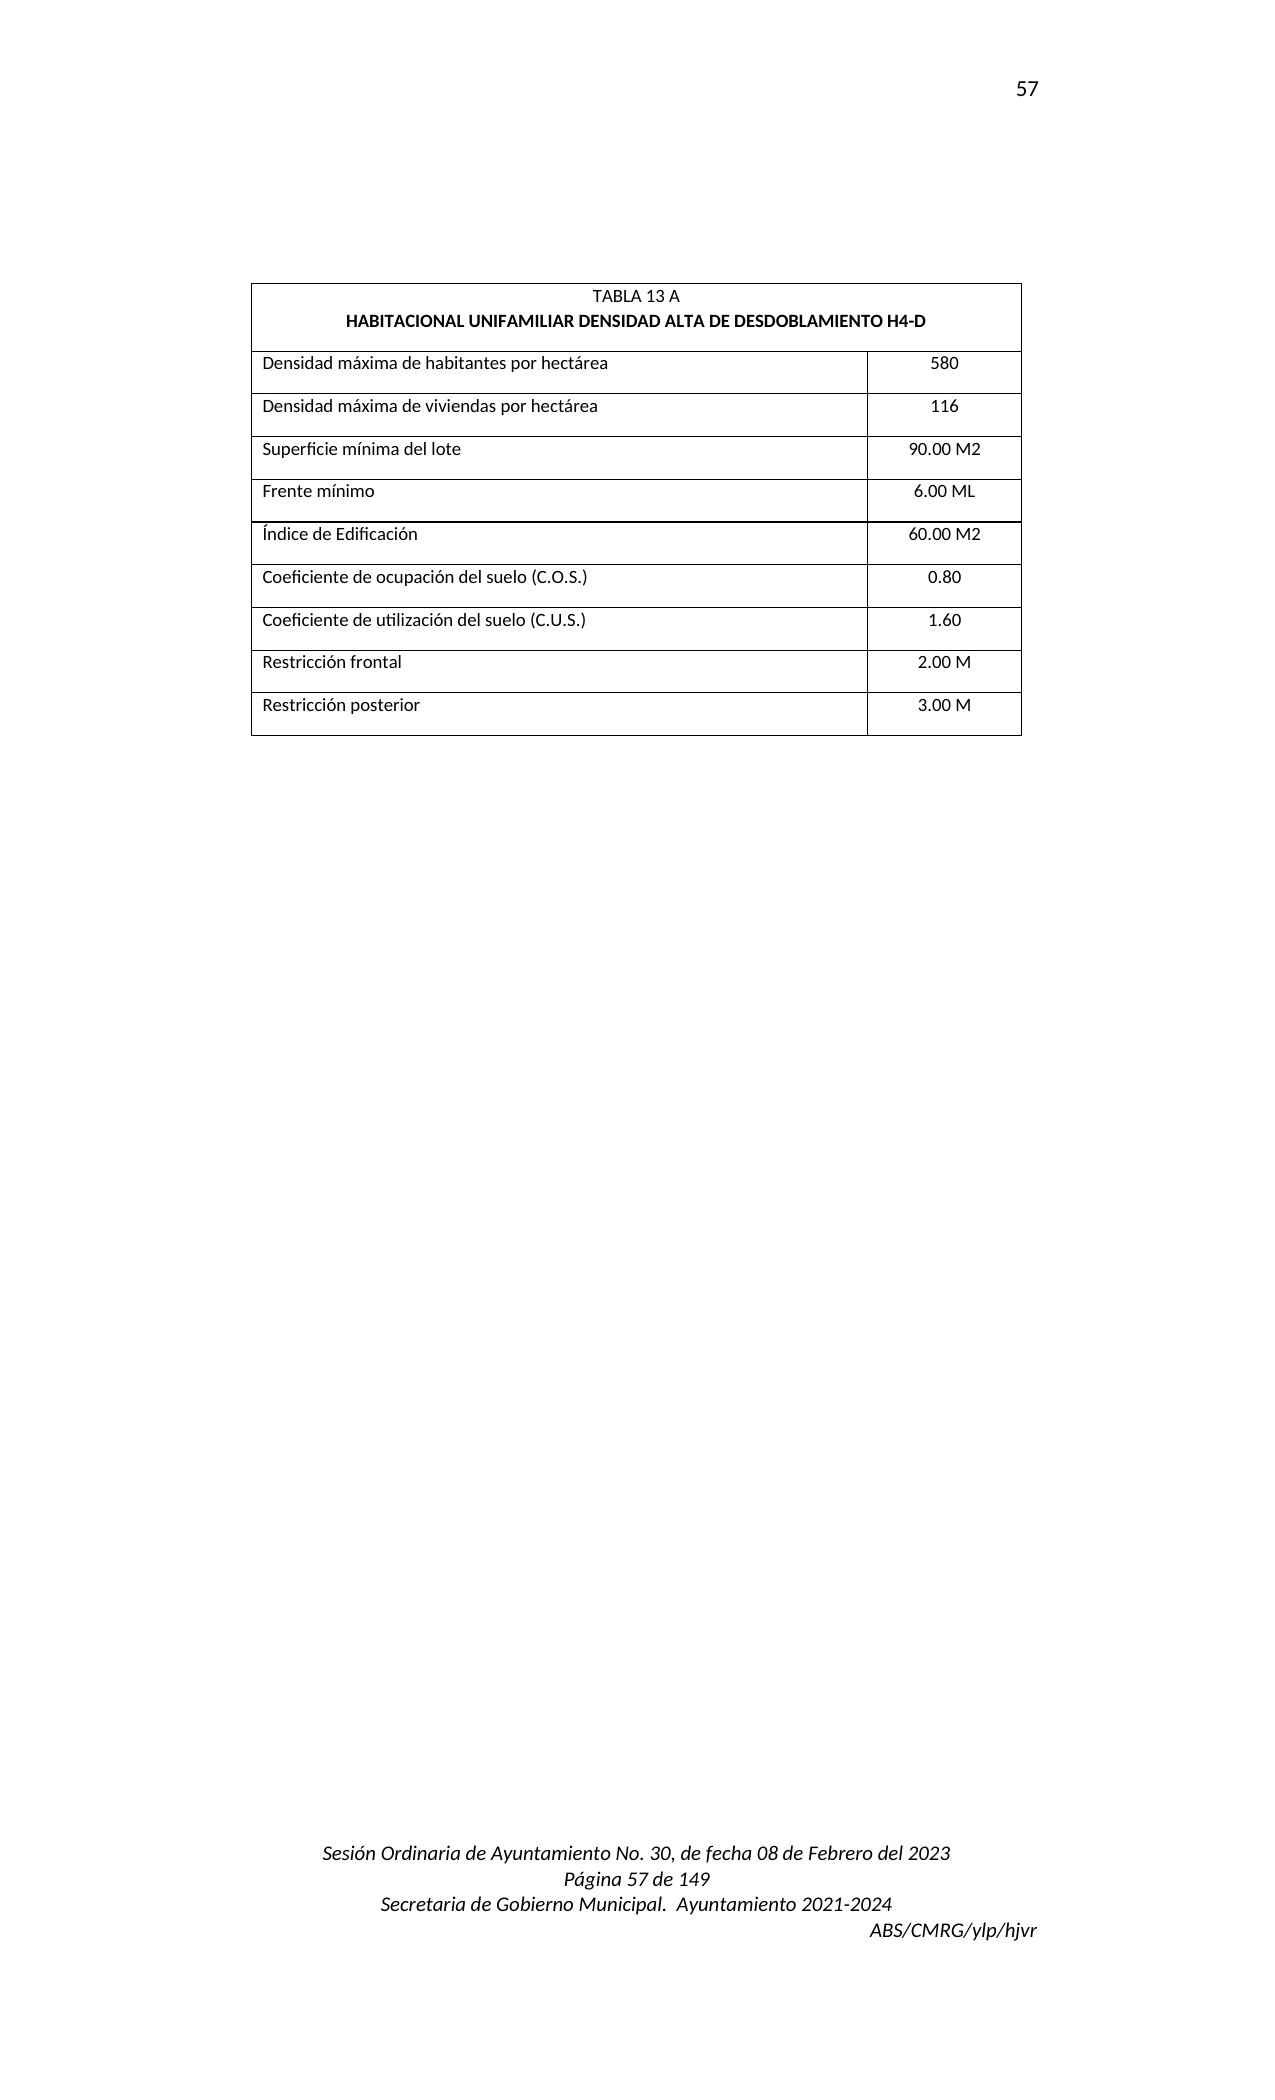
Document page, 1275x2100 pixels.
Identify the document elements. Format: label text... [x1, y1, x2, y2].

table_cell Índice de Edificación [252, 523, 867, 564]
table_cell 116 [868, 394, 1021, 436]
table_cell Densidad máxima de habitantes por hectárea [252, 352, 867, 393]
table_cell Coeficiente de utilización del suelo (C.U.S.) [252, 608, 867, 649]
table_cell 580 [868, 352, 1021, 393]
table_cell 3.00 M [868, 693, 1021, 735]
table_cell Coeficiente de ocupación del suelo (C.O.S.) [252, 565, 867, 607]
table_cell Restricción posterior [252, 693, 867, 735]
table_header TABLA 13 A HABITACIONAL UNIFAMILIAR DENSIDAD ALTA DE DESDOBLAMIENTO H4-D [252, 284, 1021, 351]
table_cell 6.00 ML [868, 480, 1021, 521]
table_cell 90.00 M2 [868, 437, 1021, 479]
table_cell Restricción frontal [252, 651, 867, 692]
table_cell 0.80 [868, 565, 1021, 607]
table_cell Densidad máxima de viviendas por hectárea [252, 394, 867, 436]
table_cell Frente mínimo [252, 480, 867, 521]
table_cell 2.00 M [868, 651, 1021, 692]
table_cell 60.00 M2 [868, 523, 1021, 564]
table_cell 1.60 [868, 608, 1021, 649]
table_cell Superficie mínima del lote [252, 437, 867, 479]
